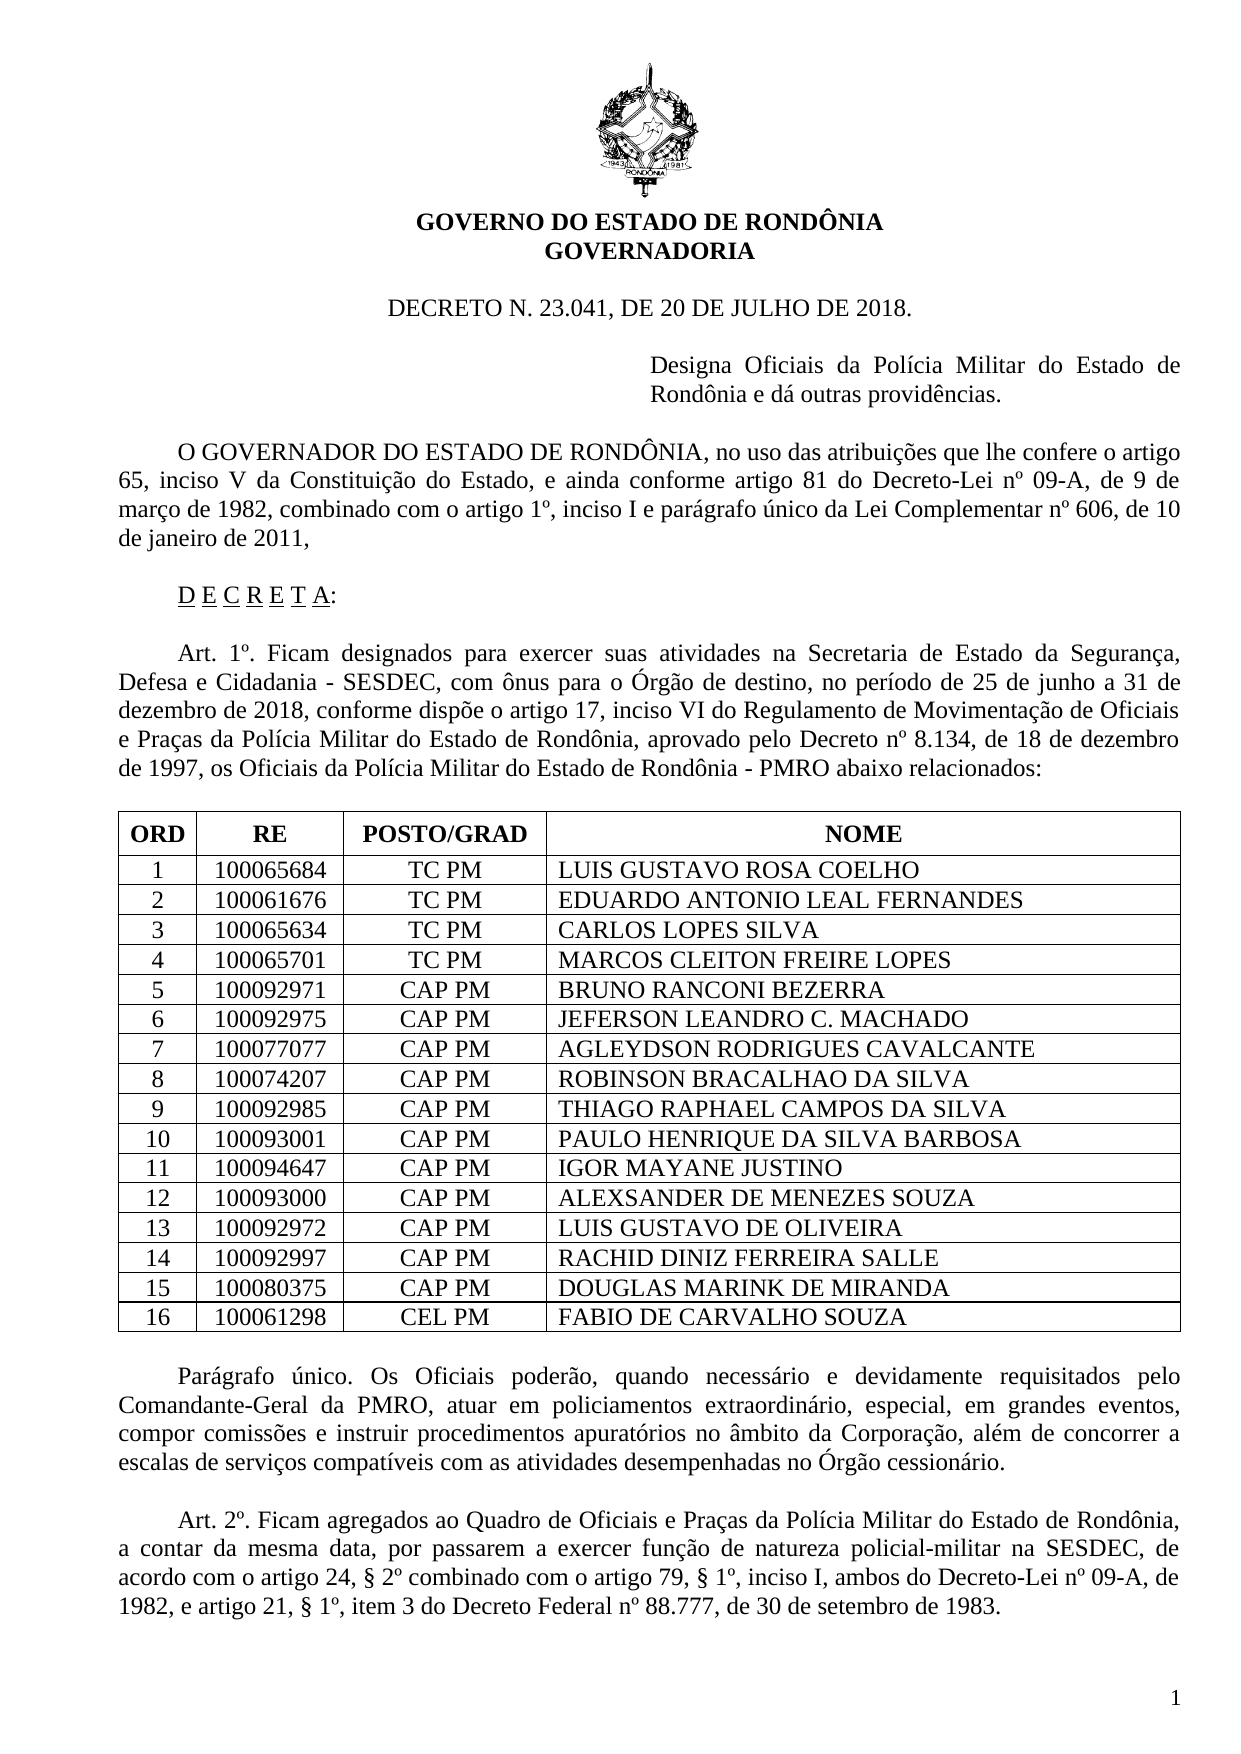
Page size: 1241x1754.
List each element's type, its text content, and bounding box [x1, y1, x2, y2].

table_cell CAP PM [344, 1005, 546, 1033]
text Art. 2º. Ficam agregados ao Quadro de Oficiais e Praças da Polícia Militar do Estado de Rondônia, a contar da mesma data, por passarem a exercer função de natureza policial-militar na SESDEC, de acordo com o artigo 24, § 2º combinado com o artigo 79, § 1º, inciso I, ambos do Decreto-Lei nº 09-A, de 1982, e artigo 21, § 1º, item 3 do Decreto Federal nº 88.777, de 30 de setembro de 1983. [118, 1505, 1181, 1620]
table_cell 100077077 [197, 1034, 343, 1063]
table_cell IGOR MAYANE JUSTINO [547, 1154, 1180, 1182]
table_header ORD [119, 812, 196, 854]
table_cell 10 [119, 1124, 196, 1152]
table_cell LUIS GUSTAVO DE OLIVEIRA [547, 1213, 1180, 1242]
table_cell 100065634 [197, 915, 343, 944]
table_cell JEFERSON LEANDRO C. MACHADO [547, 1005, 1180, 1033]
table_cell BRUNO RANCONI BEZERRA [547, 975, 1180, 1003]
table_cell CAP PM [344, 1064, 546, 1093]
table_cell EDUARDO ANTONIO LEAL FERNANDES [547, 885, 1180, 914]
table_cell CAP PM [344, 1124, 546, 1152]
table_cell 7 [119, 1034, 196, 1063]
table_cell CAP PM [344, 1154, 546, 1182]
text DECRETO N. 23.041, DE 20 DE JULHO DE 2018. [118, 293, 1181, 322]
text Designa Oficiais da Polícia Militar do Estado de Rondônia e dá outras providências. [650, 351, 1181, 408]
table_cell 9 [119, 1094, 196, 1123]
table_cell CAP PM [344, 975, 546, 1003]
table_cell AGLEYDSON RODRIGUES CAVALCANTE [547, 1034, 1180, 1063]
table_cell 100061676 [197, 885, 343, 914]
text Parágrafo único. Os Oficiais poderão, quando necessário e devidamente requisitados pelo Comandante-Geral da PMRO, atuar em policiamentos extraordinário, especial, em grandes eventos, compor comissões e instruir procedimentos apuratórios no âmbito da Corporação, além de concorrer a escalas de serviços compatíveis com as atividades desempenhadas no Órgão cessionário. [118, 1361, 1181, 1476]
table_cell PAULO HENRIQUE DA SILVA BARBOSA [547, 1124, 1180, 1152]
table_cell 100094647 [197, 1154, 343, 1182]
text O GOVERNADOR DO ESTADO DE RONDÔNIA, no uso das atribuições que lhe confere o artigo 65, inciso V da Constituição do Estado, e ainda conforme artigo 81 do Decreto-Lei nº 09-A, de 9 de março de 1982, combinado com o artigo 1º, inciso I e parágrafo único da Lei Complementar nº 606, de 10 de janeiro de 2011, [118, 437, 1181, 552]
table_cell FABIO DE CARVALHO SOUZA [547, 1303, 1180, 1331]
table_cell 100092972 [197, 1213, 343, 1242]
table_cell MARCOS CLEITON FREIRE LOPES [547, 945, 1180, 974]
table_header POSTO/GRAD [344, 812, 546, 854]
table_cell 100065684 [197, 856, 343, 884]
table_cell 100061298 [197, 1303, 343, 1331]
table_cell 1 [119, 856, 196, 884]
table_cell 12 [119, 1183, 196, 1212]
table_cell TC PM [344, 885, 546, 914]
table_cell TC PM [344, 856, 546, 884]
table_cell 100092997 [197, 1243, 343, 1272]
table_cell 13 [119, 1213, 196, 1242]
table_cell THIAGO RAPHAEL CAMPOS DA SILVA [547, 1094, 1180, 1123]
table_cell 14 [119, 1243, 196, 1272]
table_cell LUIS GUSTAVO ROSA COELHO [547, 856, 1180, 884]
table_cell CAP PM [344, 1183, 546, 1212]
table_cell TC PM [344, 915, 546, 944]
table_cell CAP PM [344, 1213, 546, 1242]
table_cell ALEXSANDER DE MENEZES SOUZA [547, 1183, 1180, 1212]
table_cell 100093000 [197, 1183, 343, 1212]
table_cell 100074207 [197, 1064, 343, 1093]
table_cell 100080375 [197, 1273, 343, 1301]
text D E C R E T A: [118, 581, 1181, 609]
table_cell 100092971 [197, 975, 343, 1003]
table_cell 16 [119, 1303, 196, 1331]
table_cell ROBINSON BRACALHAO DA SILVA [547, 1064, 1180, 1093]
table_cell 100093001 [197, 1124, 343, 1152]
table_cell 8 [119, 1064, 196, 1093]
table_cell RACHID DINIZ FERREIRA SALLE [547, 1243, 1180, 1272]
table_cell TC PM [344, 945, 546, 974]
table_cell 100092985 [197, 1094, 343, 1123]
table_cell CAP PM [344, 1273, 546, 1301]
table_cell 11 [119, 1154, 196, 1182]
table_cell 3 [119, 915, 196, 944]
table_cell 5 [119, 975, 196, 1003]
table_cell 100065701 [197, 945, 343, 974]
table_cell 6 [119, 1005, 196, 1033]
table_cell 2 [119, 885, 196, 914]
table_cell CAP PM [344, 1094, 546, 1123]
table_cell DOUGLAS MARINK DE MIRANDA [547, 1273, 1180, 1301]
table_cell CAP PM [344, 1034, 546, 1063]
text Art. 1º. Ficam designados para exercer suas atividades na Secretaria de Estado da Segurança, Defesa e Cidadania - SESDEC, com ônus para o Órgão de destino, no período de 25 de junho a 31 de dezembro de 2018, conforme dispõe o artigo 17, inciso VI do Regulamento de Movimentação de Oficiais e Praças da Polícia Militar do Estado de Rondônia, aprovado pelo Decreto nº 8.134, de 18 de dezembro de 1997, os Oficiais da Polícia Militar do Estado de Rondônia - PMRO abaixo relacionados: [118, 638, 1181, 782]
table_cell CEL PM [344, 1303, 546, 1331]
table_cell 15 [119, 1273, 196, 1301]
table_cell CAP PM [344, 1243, 546, 1272]
table_cell 4 [119, 945, 196, 974]
table_cell 100092975 [197, 1005, 343, 1033]
table_cell CARLOS LOPES SILVA [547, 915, 1180, 944]
table_header RE [197, 812, 343, 854]
table_header NOME [547, 812, 1180, 854]
